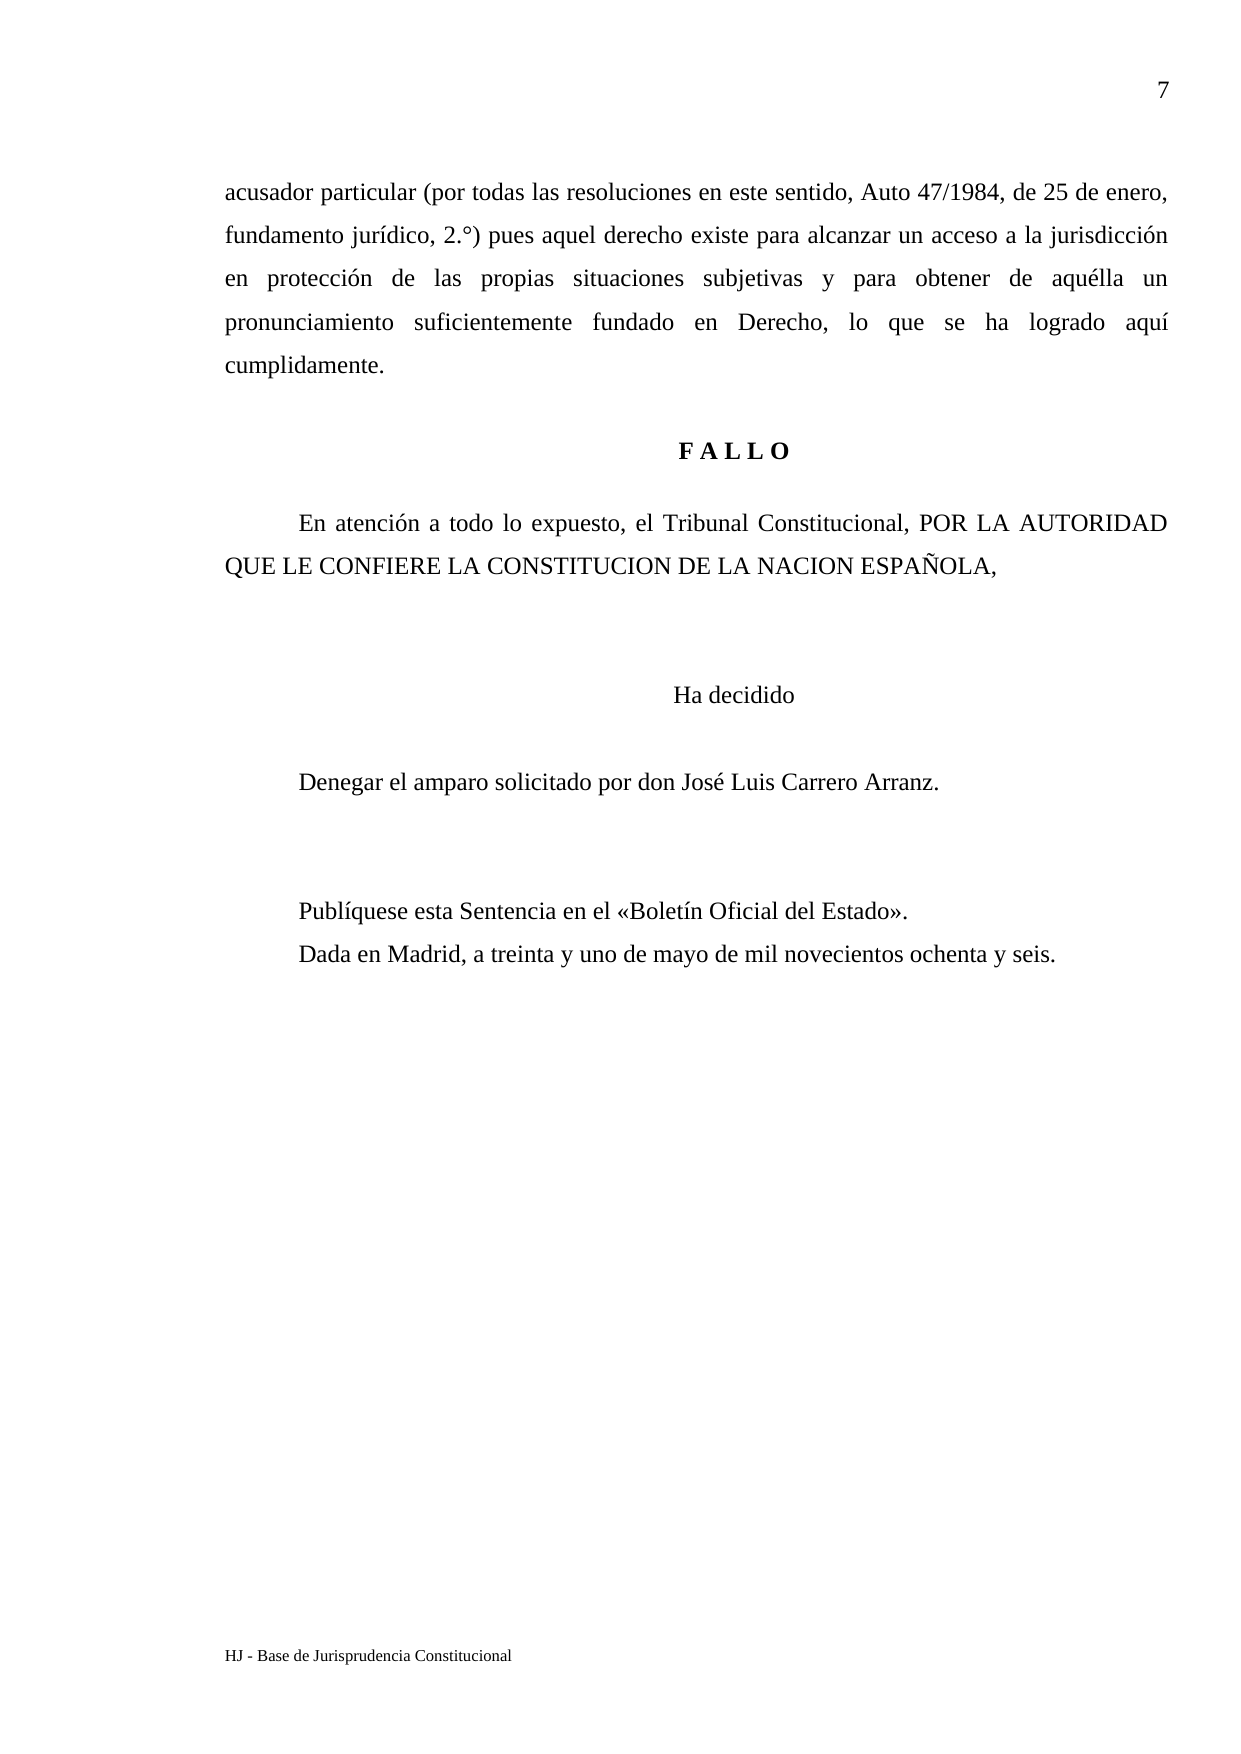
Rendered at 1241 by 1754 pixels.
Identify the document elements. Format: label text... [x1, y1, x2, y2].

text Publíquese esta Sentencia en el «Boletín Oficial del Estado». [224, 896, 1169, 925]
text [224, 177, 1169, 378]
text Denegar el amparo solicitado por don José Luis Carrero Arranz. [224, 767, 1169, 795]
text Ha decidido [224, 680, 1169, 709]
text Dada en Madrid, a treinta y uno de mayo de mil novecientos ochenta y seis. [224, 939, 1169, 968]
subtitle F A L L O [224, 436, 1169, 465]
text En atención a todo lo expuesto, el Tribunal Constitucional, POR LA AUTORIDAD QUE LE CONFIERE LA CONSTITUCION DE LA NACION ESPAÑOLA, [224, 508, 1169, 580]
